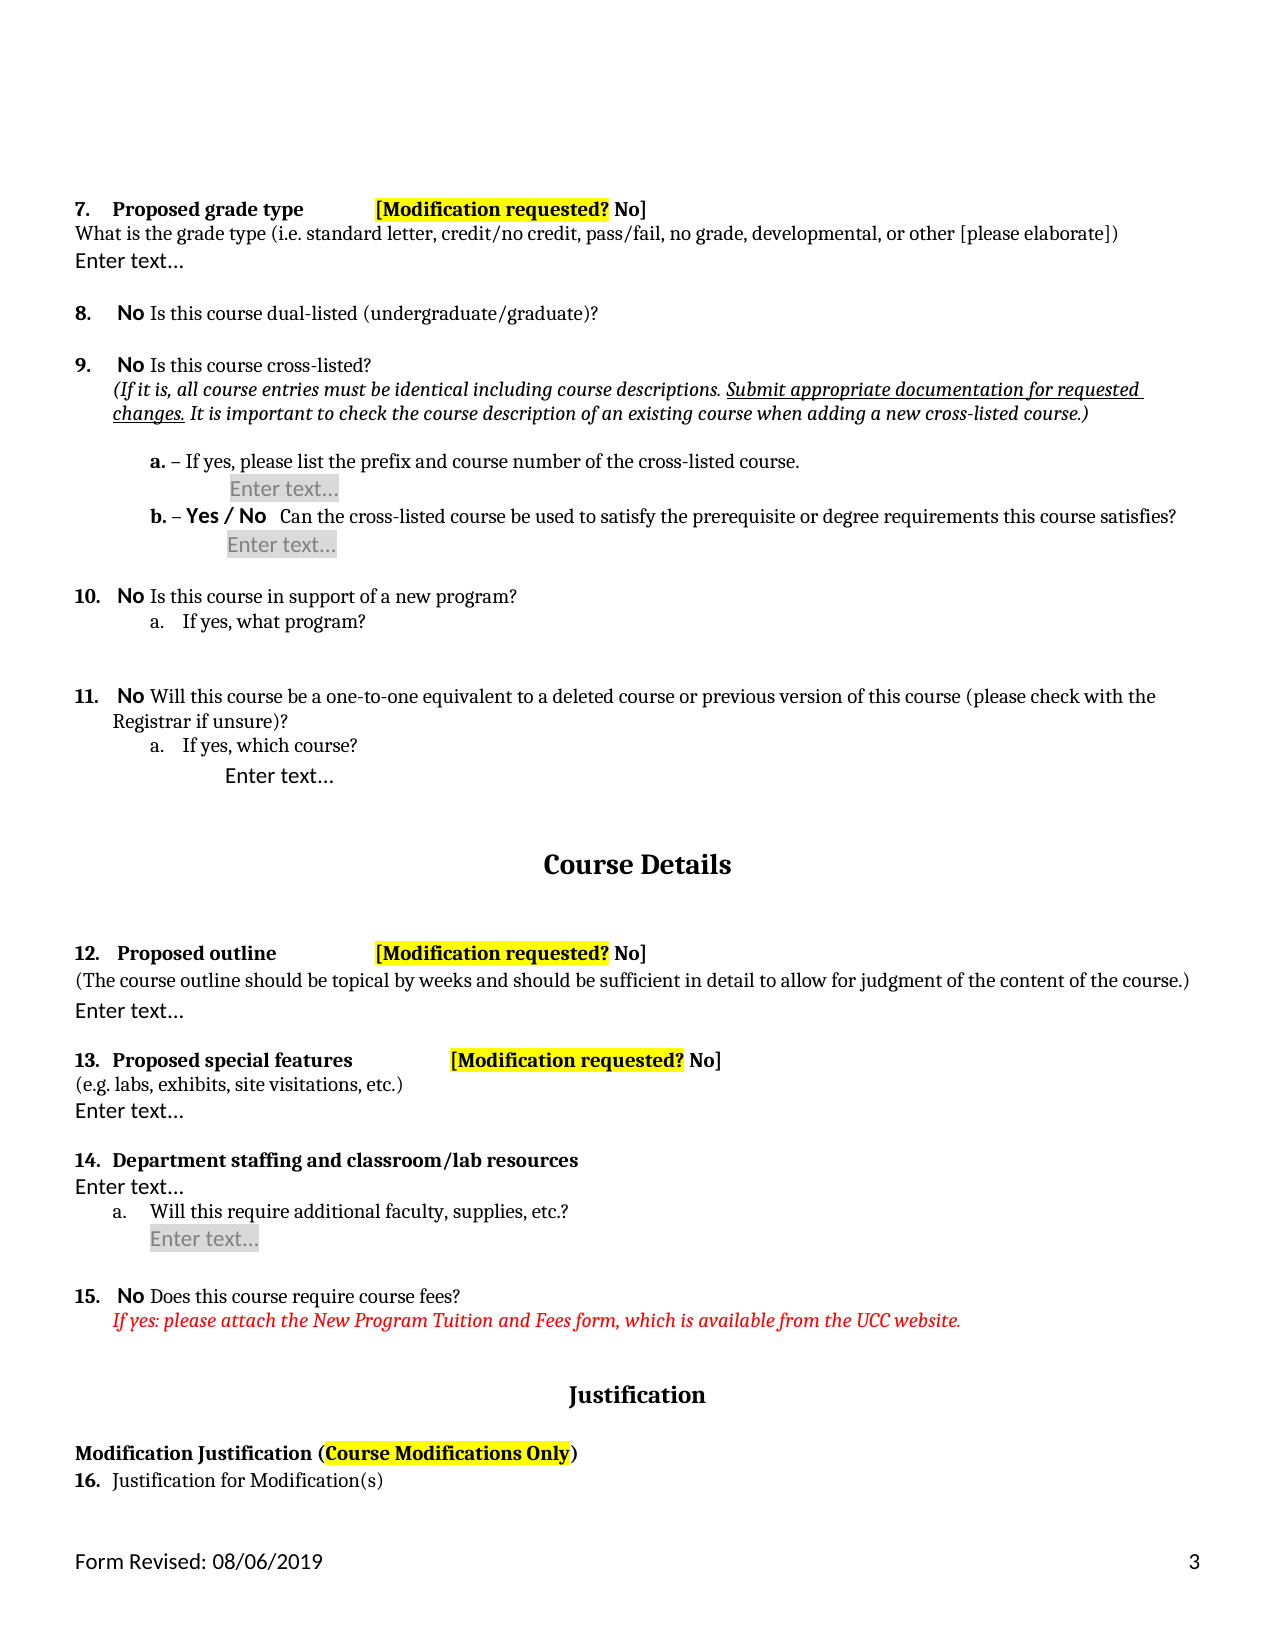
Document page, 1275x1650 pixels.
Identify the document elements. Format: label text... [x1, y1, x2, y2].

text Modification Justification (Course Modifications Only) [570, 1441, 1200, 1465]
list a. – If yes, please list the prefix and course number of the cross-listed course. [150, 450, 1200, 474]
text If yes: please attach the New Program Tuition and Fees form, which is available from the UCC website. [75, 1309, 1200, 1333]
list Is this course in support of a new program? [75, 582, 1200, 610]
list Proposed grade type [Modification requested? No] [75, 198, 375, 222]
list Proposed special features [Modification requested? No] [75, 1048, 450, 1072]
list Department staffing and classroom/lab resources [75, 1148, 1200, 1172]
list Does this course require course fees? [75, 1281, 1200, 1309]
text (e.g. labs, exhibits, site visitations, etc.) [75, 1072, 1200, 1096]
text What is the grade type (i.e. standard letter, credit/no credit, pass/fail, no grade, developmental, or other [please elaborate]) [75, 222, 1200, 246]
text (If it is, all course entries must be identical including course descriptions. Submit appropriate documentation for requested changes. It is important to check the course description of an existing course when adding a new cross-listed course.) [112, 378, 1200, 426]
text a. If yes, what program? [150, 610, 1200, 634]
list Will this course be a one-to-one equivalent to a deleted course or previous version of this course (please check with the Registrar if unsure)? [75, 682, 1200, 733]
list Is this course cross-listed? [75, 350, 1200, 378]
list Proposed special features [Modification requested? No] [684, 1048, 1200, 1072]
list Proposed grade type [Modification requested? No] [609, 198, 1200, 222]
text Course Details [75, 848, 1200, 882]
list Is this course dual-listed (undergraduate/graduate)? [75, 298, 1200, 326]
text a. If yes, which course? [150, 733, 1200, 757]
list Proposed outline [Modification requested? No] [75, 941, 375, 965]
text Modification Justification (Course Modifications Only) [75, 1441, 325, 1465]
list b. – Can the cross-listed course be used to satisfy the prerequisite or degree requirements this course satisfies? [112, 502, 1200, 530]
list Proposed outline [Modification requested? No] [609, 941, 1200, 965]
list Will this require additional faculty, supplies, etc.? [112, 1200, 1200, 1224]
text Justification [75, 1381, 1200, 1409]
list Justification for Modification(s) [75, 1469, 1200, 1493]
text (The course outline should be topical by weeks and should be sufficient in detail to allow for judgment of the content of the course.) [75, 969, 1200, 993]
